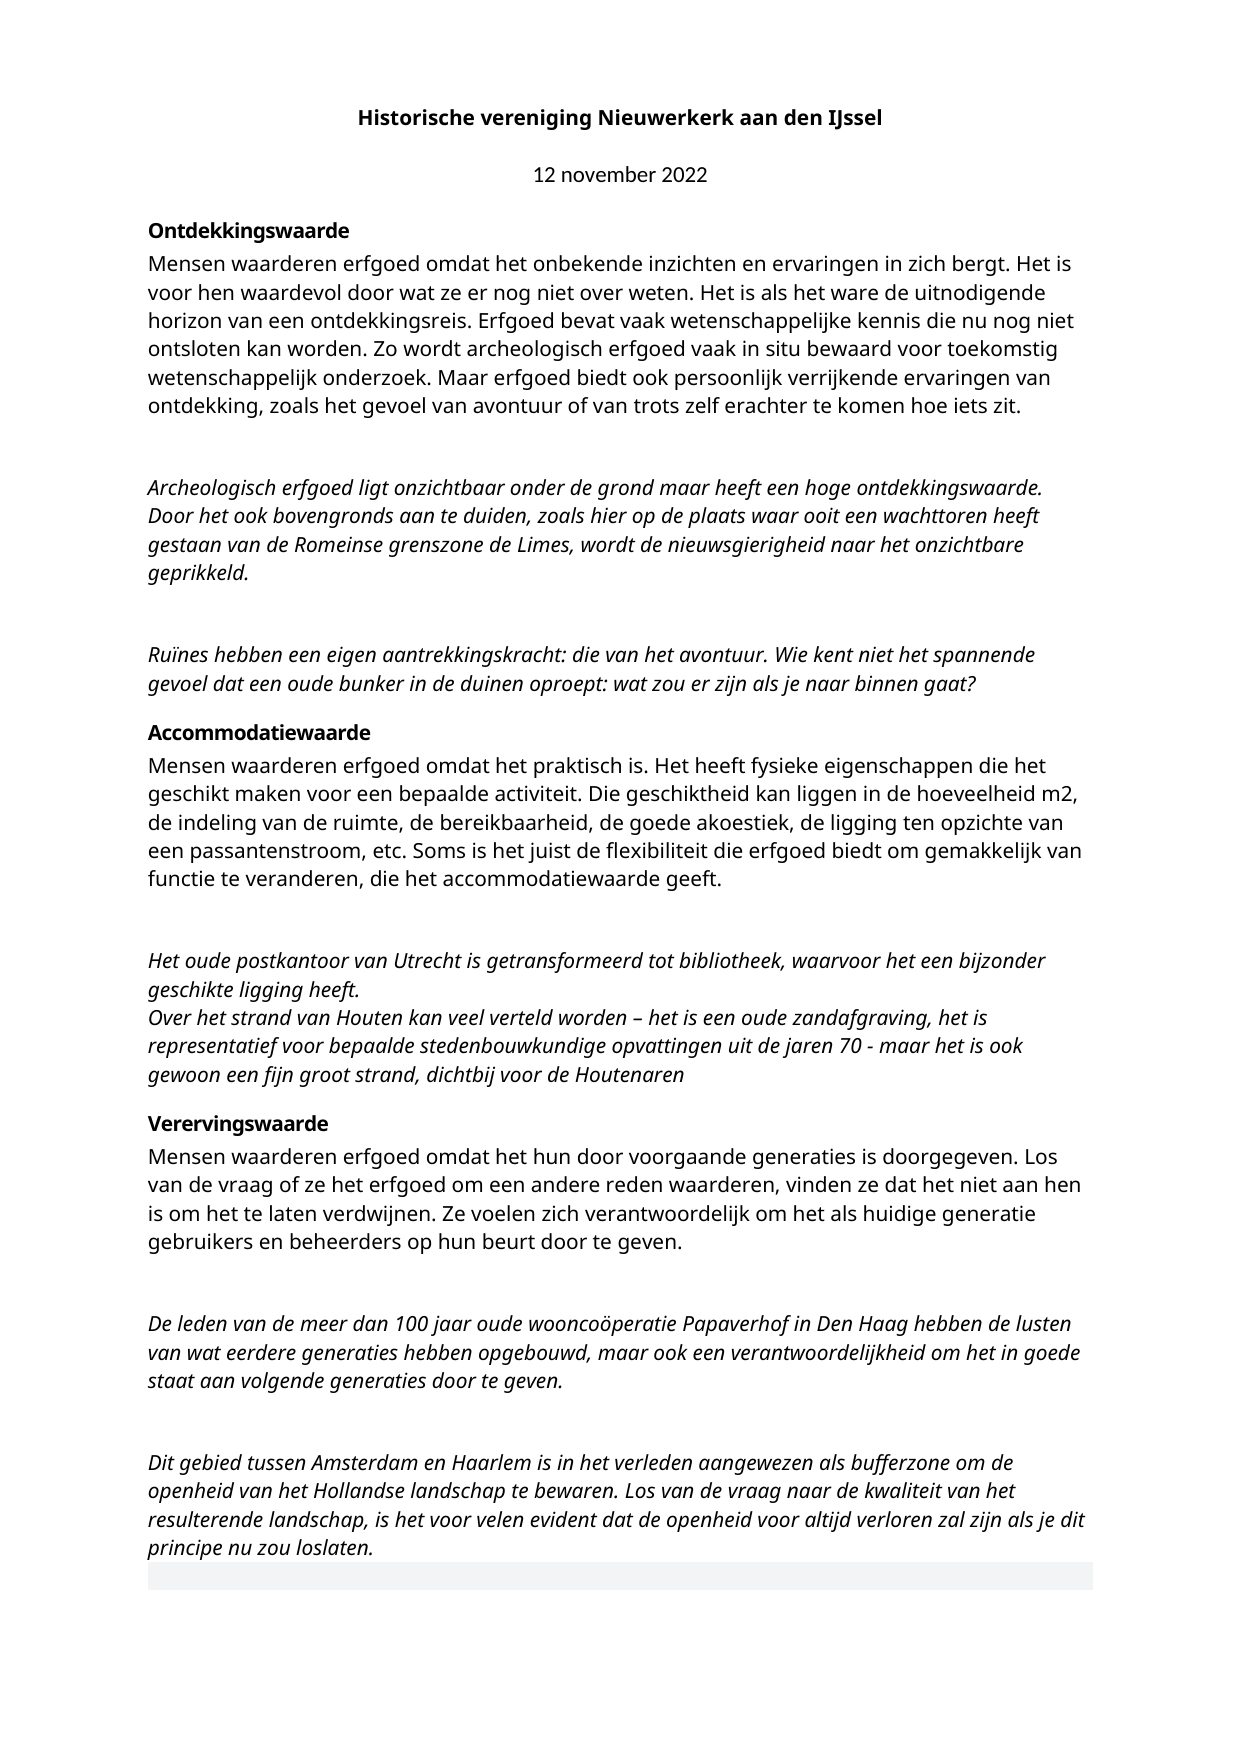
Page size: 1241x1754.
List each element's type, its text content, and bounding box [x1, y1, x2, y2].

subtitle Verervingswaarde [148, 1109, 1093, 1138]
text Over het strand van Houten kan veel verteld worden – het is een oude zandafgraving, het is representatief voor bepaalde stedenbouwkundige opvattingen uit de jaren 70 - maar het is ook gewoon een fijn groot strand, dichtbij voor de Houtenaren [148, 1003, 1093, 1088]
text Mensen waarderen erfgoed omdat het onbekende inzichten en ervaringen in zich bergt. Het is voor hen waardevol door wat ze er nog niet over weten. Het is als het ware de uitnodigende horizon van een ontdekkingsreis. Erfgoed bevat vaak wetenschappelijke kennis die nu nog niet ontsloten kan worden. Zo wordt archeologisch erfgoed vaak in situ bewaard voor toekomstig wetenschappelijk onderzoek. Maar erfgoed biedt ook persoonlijk verrijkende ervaringen van ontdekking, zoals het gevoel van avontuur of van trots zelf erachter te komen hoe iets zit. [148, 249, 1093, 420]
text Ruïnes hebben een eigen aantrekkingskracht: die van het avontuur. Wie kent niet het spannende gevoel dat een oude bunker in de duinen oproept: wat zou er zijn als je naar binnen gaat? [148, 640, 1093, 697]
text Archeologisch erfgoed ligt onzichtbaar onder de grond maar heeft een hoge ontdekkingswaarde. Door het ook bovengronds aan te duiden, zoals hier op de plaats waar ooit een wachttoren heeft gestaan van de Romeinse grenszone de Limes, wordt de nieuwsgierigheid naar het onzichtbare geprikkeld. [148, 473, 1093, 587]
text Mensen waarderen erfgoed omdat het hun door voorgaande generaties is doorgegeven. Los van de vraag of ze het erfgoed om een andere reden waarderen, vinden ze dat het niet aan hen is om het te laten verdwijnen. Ze voelen zich verantwoordelijk om het als huidige generatie gebruikers en beheerders op hun beurt door te geven. [148, 1142, 1093, 1256]
subtitle Accommodatiewaarde [148, 718, 1093, 747]
text Mensen waarderen erfgoed omdat het praktisch is. Het heeft fysieke eigenschappen die het geschikt maken voor een bepaalde activiteit. Die geschiktheid kan liggen in de hoeveelheid m2, de indeling van de ruimte, de bereikbaarheid, de goede akoestiek, de ligging ten opzichte van een passantenstroom, etc. Soms is het juist de flexibiliteit die erfgoed biedt om gemakkelijk van functie te veranderen, die het accommodatiewaarde geeft. [148, 751, 1093, 893]
text Het oude postkantoor van Utrecht is getransformeerd tot bibliotheek, waarvoor het een bijzonder geschikte ligging heeft. [148, 946, 1093, 1003]
text De leden van de meer dan 100 jaar oude wooncoöperatie Papaverhof in Den Haag hebben de lusten van wat eerdere generaties hebben opgebouwd, maar ook een verantwoordelijkheid om het in goede staat aan volgende generaties door te geven. [148, 1309, 1093, 1394]
subtitle Ontdekkingswaarde [148, 217, 1093, 245]
text Dit gebied tussen Amsterdam en Haarlem is in het verleden aangewezen als bufferzone om de openheid van het Hollandse landschap te bewaren. Los van de vraag naar de kwaliteit van het resulterende landschap, is het voor velen evident dat de openheid voor altijd verloren zal zijn als je dit principe nu zou loslaten. [148, 1448, 1093, 1562]
